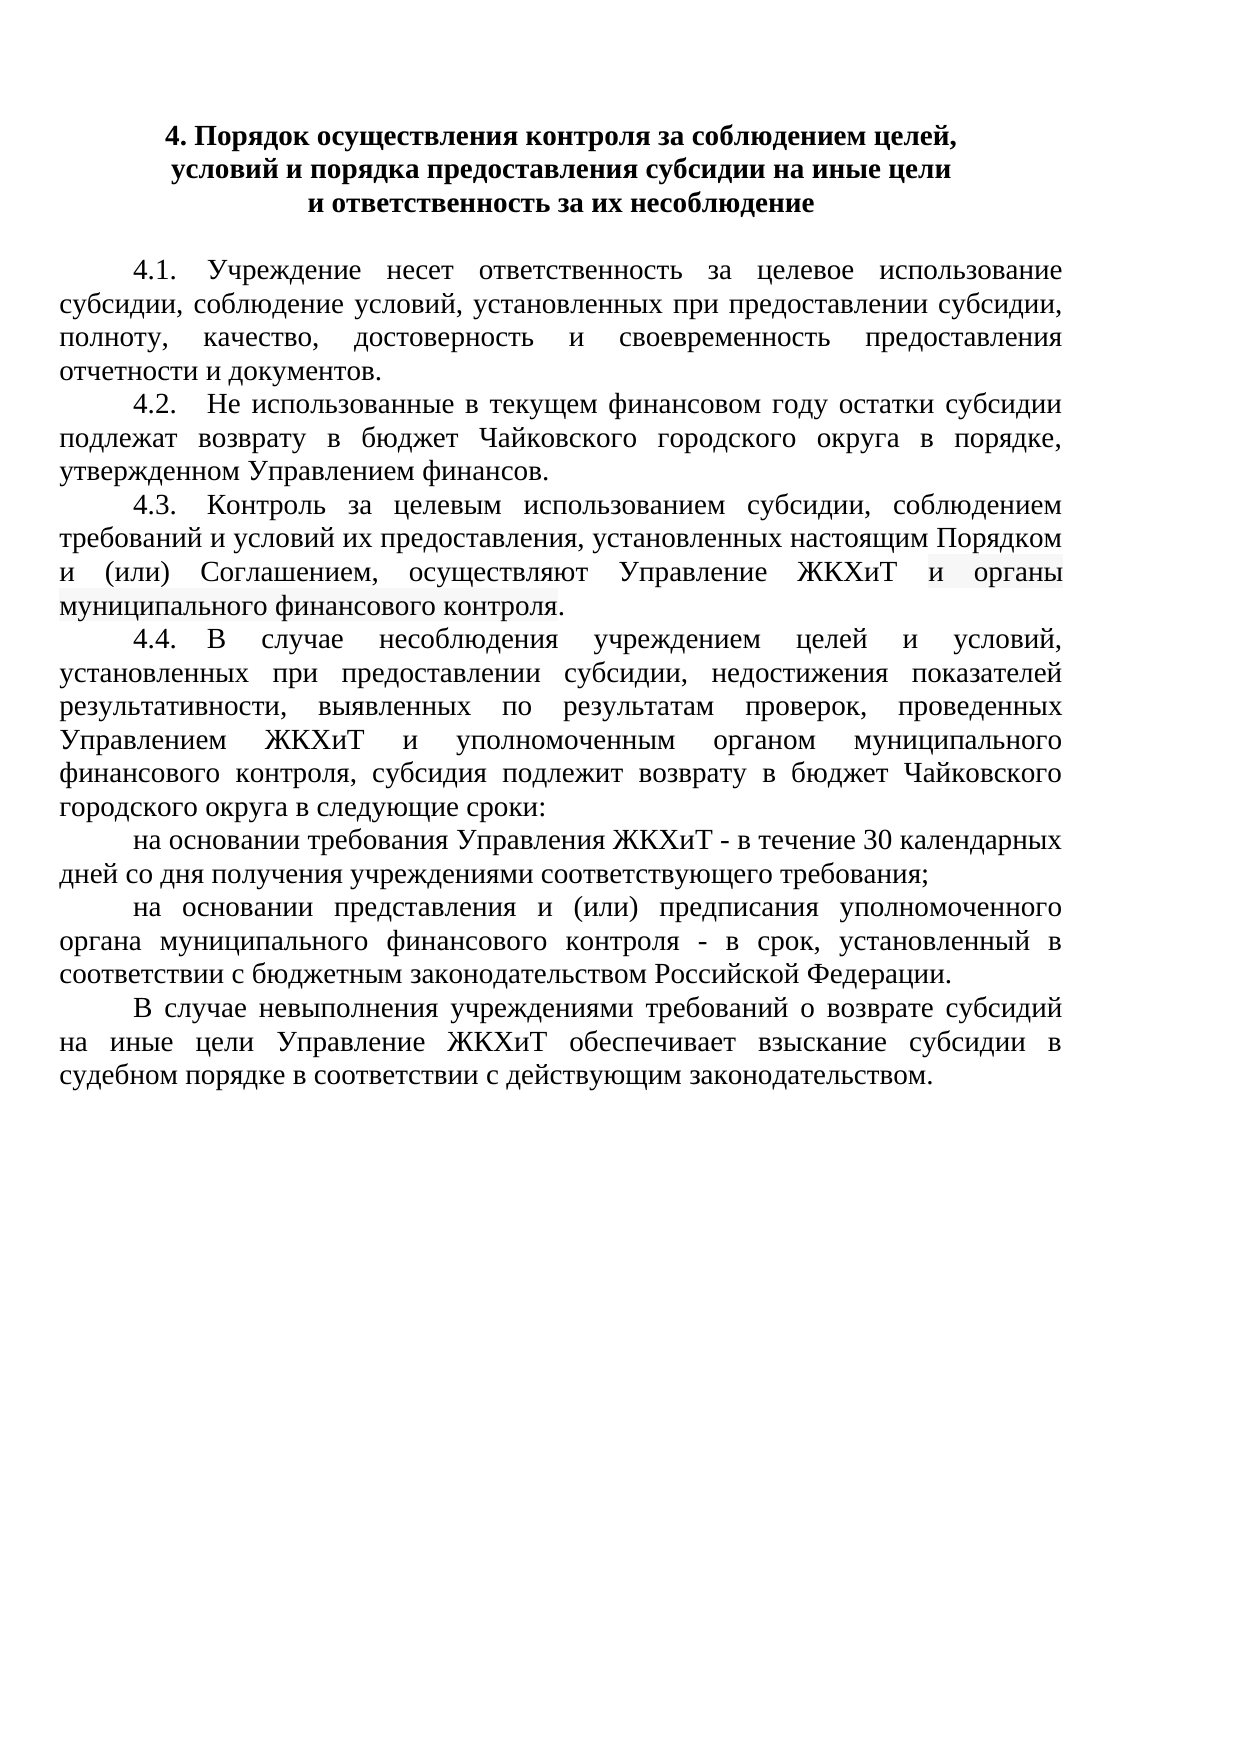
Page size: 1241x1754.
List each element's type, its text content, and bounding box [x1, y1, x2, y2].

text на основании требования Управления ЖКХиТ - в течение 30 календарных дней со дня получения учреждениями соответствующего требования; [59, 822, 1063, 889]
list Учреждение несет ответственность за целевое использование субсидии, соблюдение условий, установленных при предоставлении субсидии, полноту, качество, достоверность и своевременность предоставления отчетности и документов. [59, 252, 1063, 386]
list В случае несоблюдения учреждением целей и условий, установленных при предоставлении субсидии, недостижения показателей результативности, выявленных по результатам проверок, проведенных Управлением ЖКХиТ и уполномоченным органом муниципального финансового контроля, субсидия подлежит возврату в бюджет Чайковского городского округа в следующие сроки: [59, 621, 1063, 822]
text на основании представления и (или) предписания уполномоченного органа муниципального финансового контроля - в срок, установленный в соответствии с бюджетным законодательством Российской Федерации. [59, 889, 1063, 990]
text В случае невыполнения учреждениями требований о возврате субсидий на иные цели Управление ЖКХиТ обеспечивает взыскание субсидии в судебном порядке в соответствии с действующим законодательством. [59, 990, 1063, 1091]
text 4. Порядок осуществления контроля за соблюдением целей, [59, 118, 1063, 152]
text условий и порядка предоставления субсидии на иные цели [59, 152, 1063, 185]
list Контроль за целевым использованием субсидии, соблюдением требований и условий их предоставления, установленных настоящим Порядком и (или) Соглашением, осуществляют Управление ЖКХиТ и органы муниципального финансового контроля. [59, 487, 1063, 621]
text и ответственность за их несоблюдение [59, 185, 1063, 219]
list Не использованные в текущем финансовом году остатки субсидии подлежат возврату в бюджет Чайковского городского округа в порядке, утвержденном Управлением финансов. [59, 386, 1063, 487]
